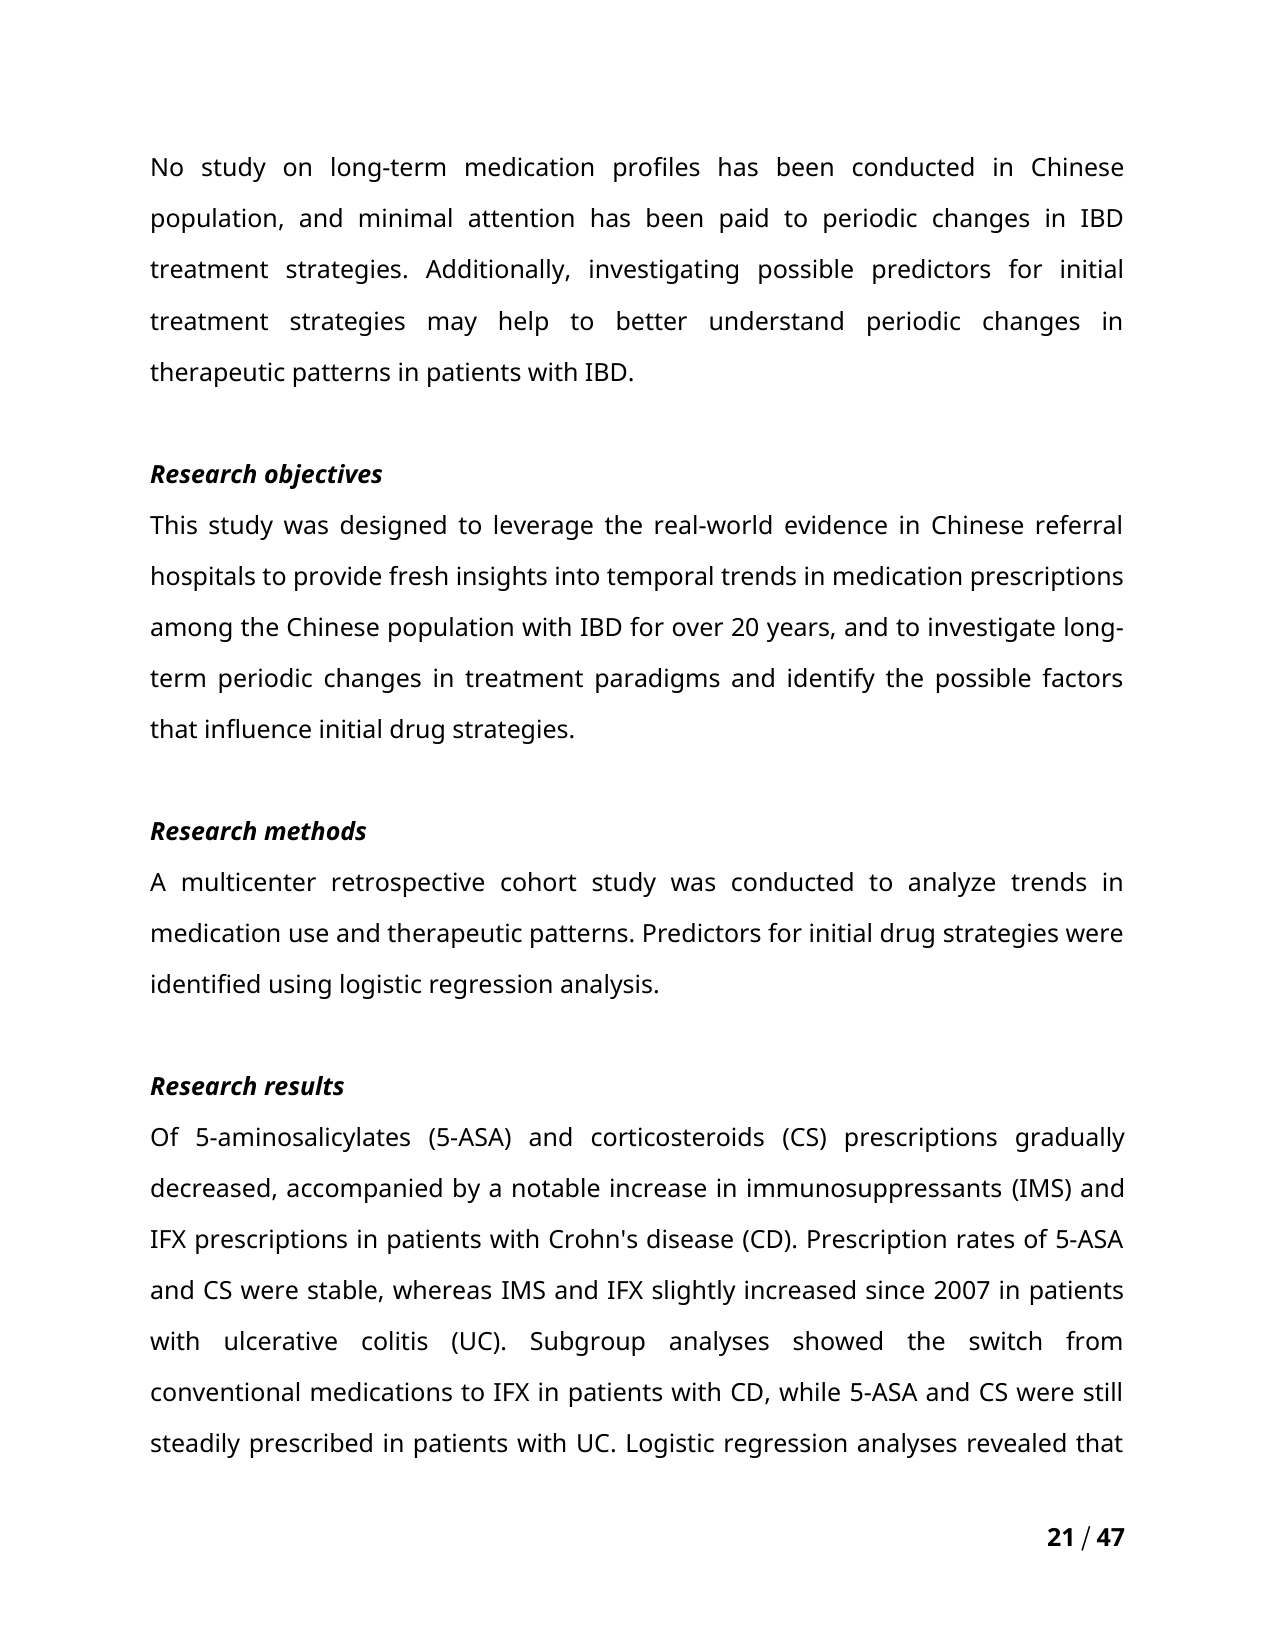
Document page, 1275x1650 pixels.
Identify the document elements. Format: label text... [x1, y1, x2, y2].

text No study on long-term medication profiles has been conducted in Chinese population, and minimal attention has been paid to periodic changes in IBD treatment strategies. Additionally, investigating possible predictors for initial treatment strategies may help to better understand periodic changes in therapeutic patterns in patients with IBD. [150, 150, 1125, 388]
text Research methods [150, 813, 1125, 848]
text Research results [150, 1069, 1125, 1103]
text Research objectives [150, 456, 1125, 490]
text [150, 1120, 1125, 1460]
text A multicenter retrospective cohort study was conducted to analyze trends in medication use and therapeutic patterns. Predictors for initial drug strategies were identified using logistic regression analysis. [150, 864, 1125, 1001]
text This study was designed to leverage the real-world evidence in Chinese referral hospitals to provide fresh insights into temporal trends in medication prescriptions among the Chinese population with IBD for over 20 years, and to investigate long-term periodic changes in treatment paradigms and identify the possible factors that influence initial drug strategies. [150, 507, 1125, 746]
